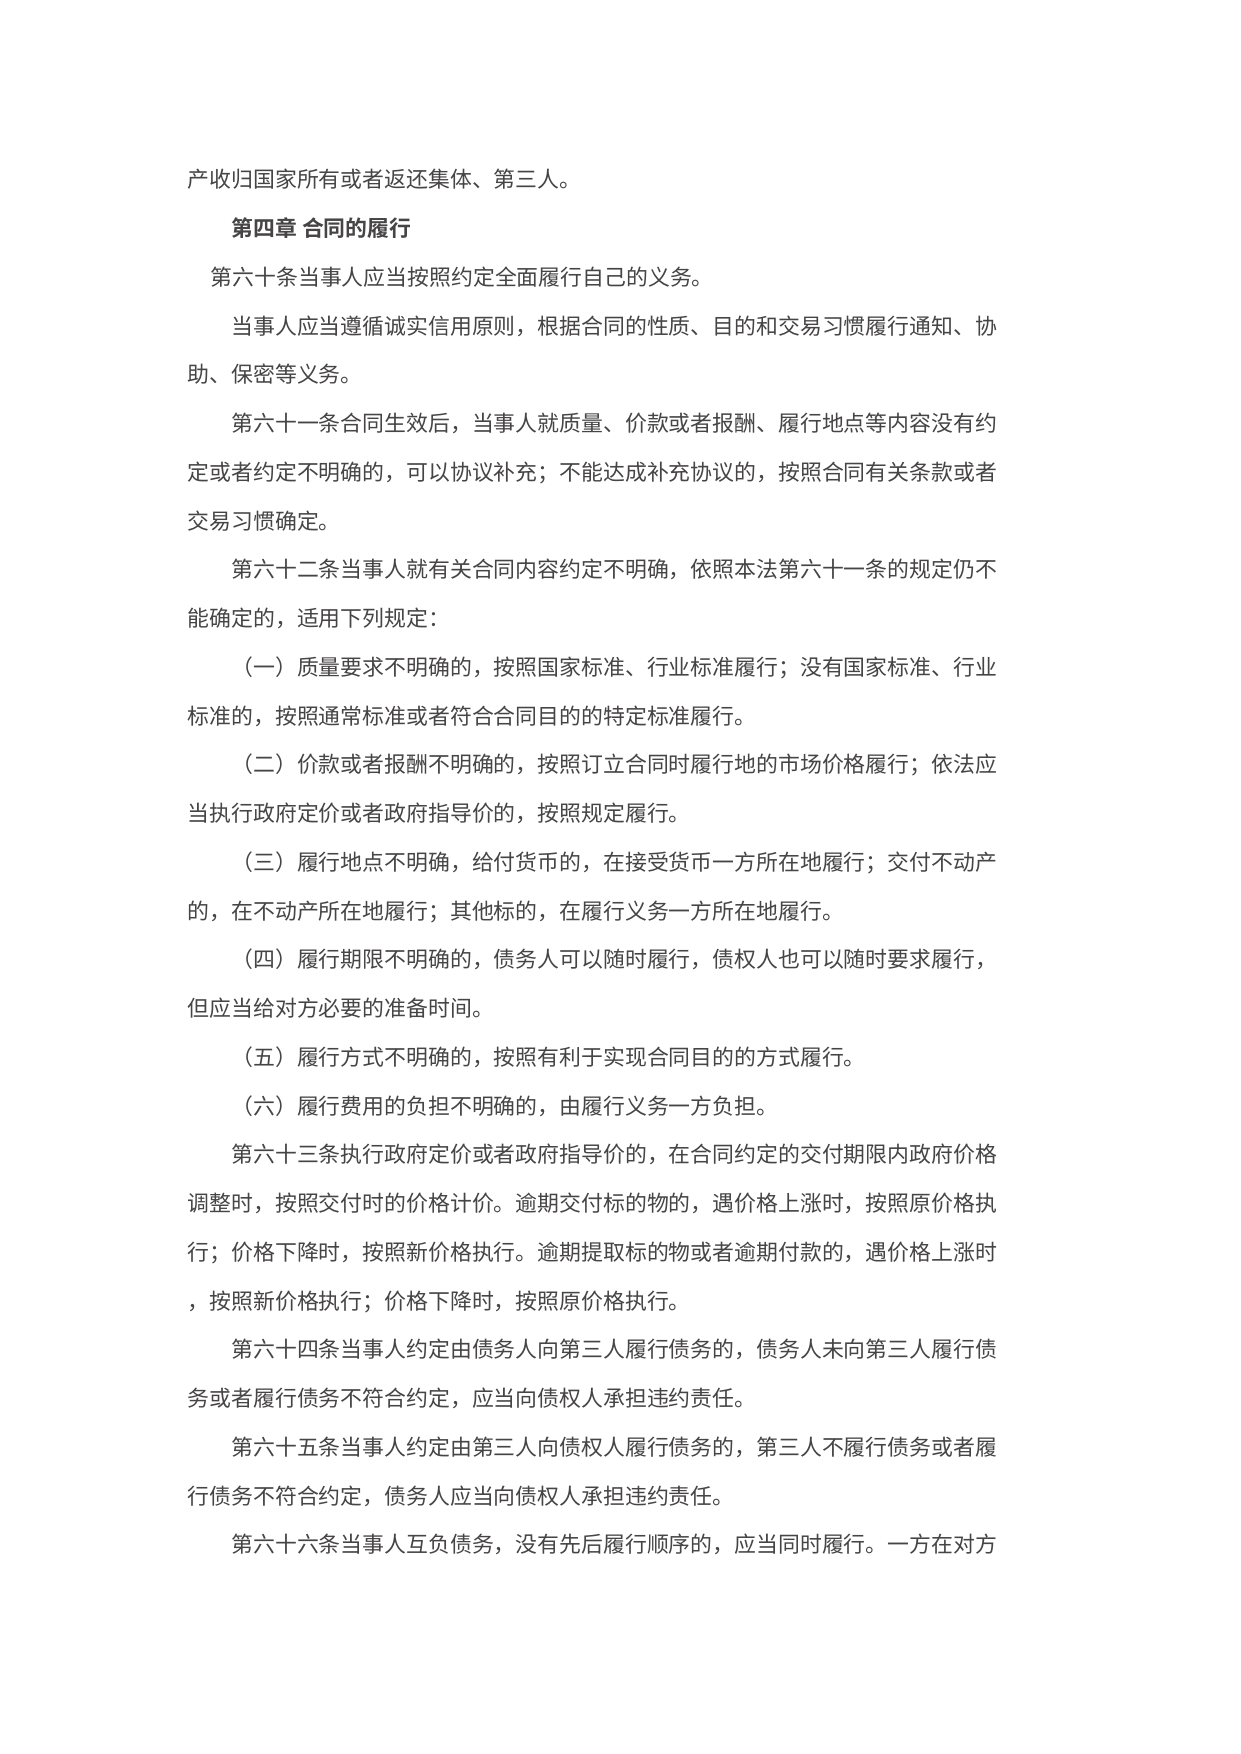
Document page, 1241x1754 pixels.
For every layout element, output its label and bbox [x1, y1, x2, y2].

text [187, 162, 1053, 1559]
